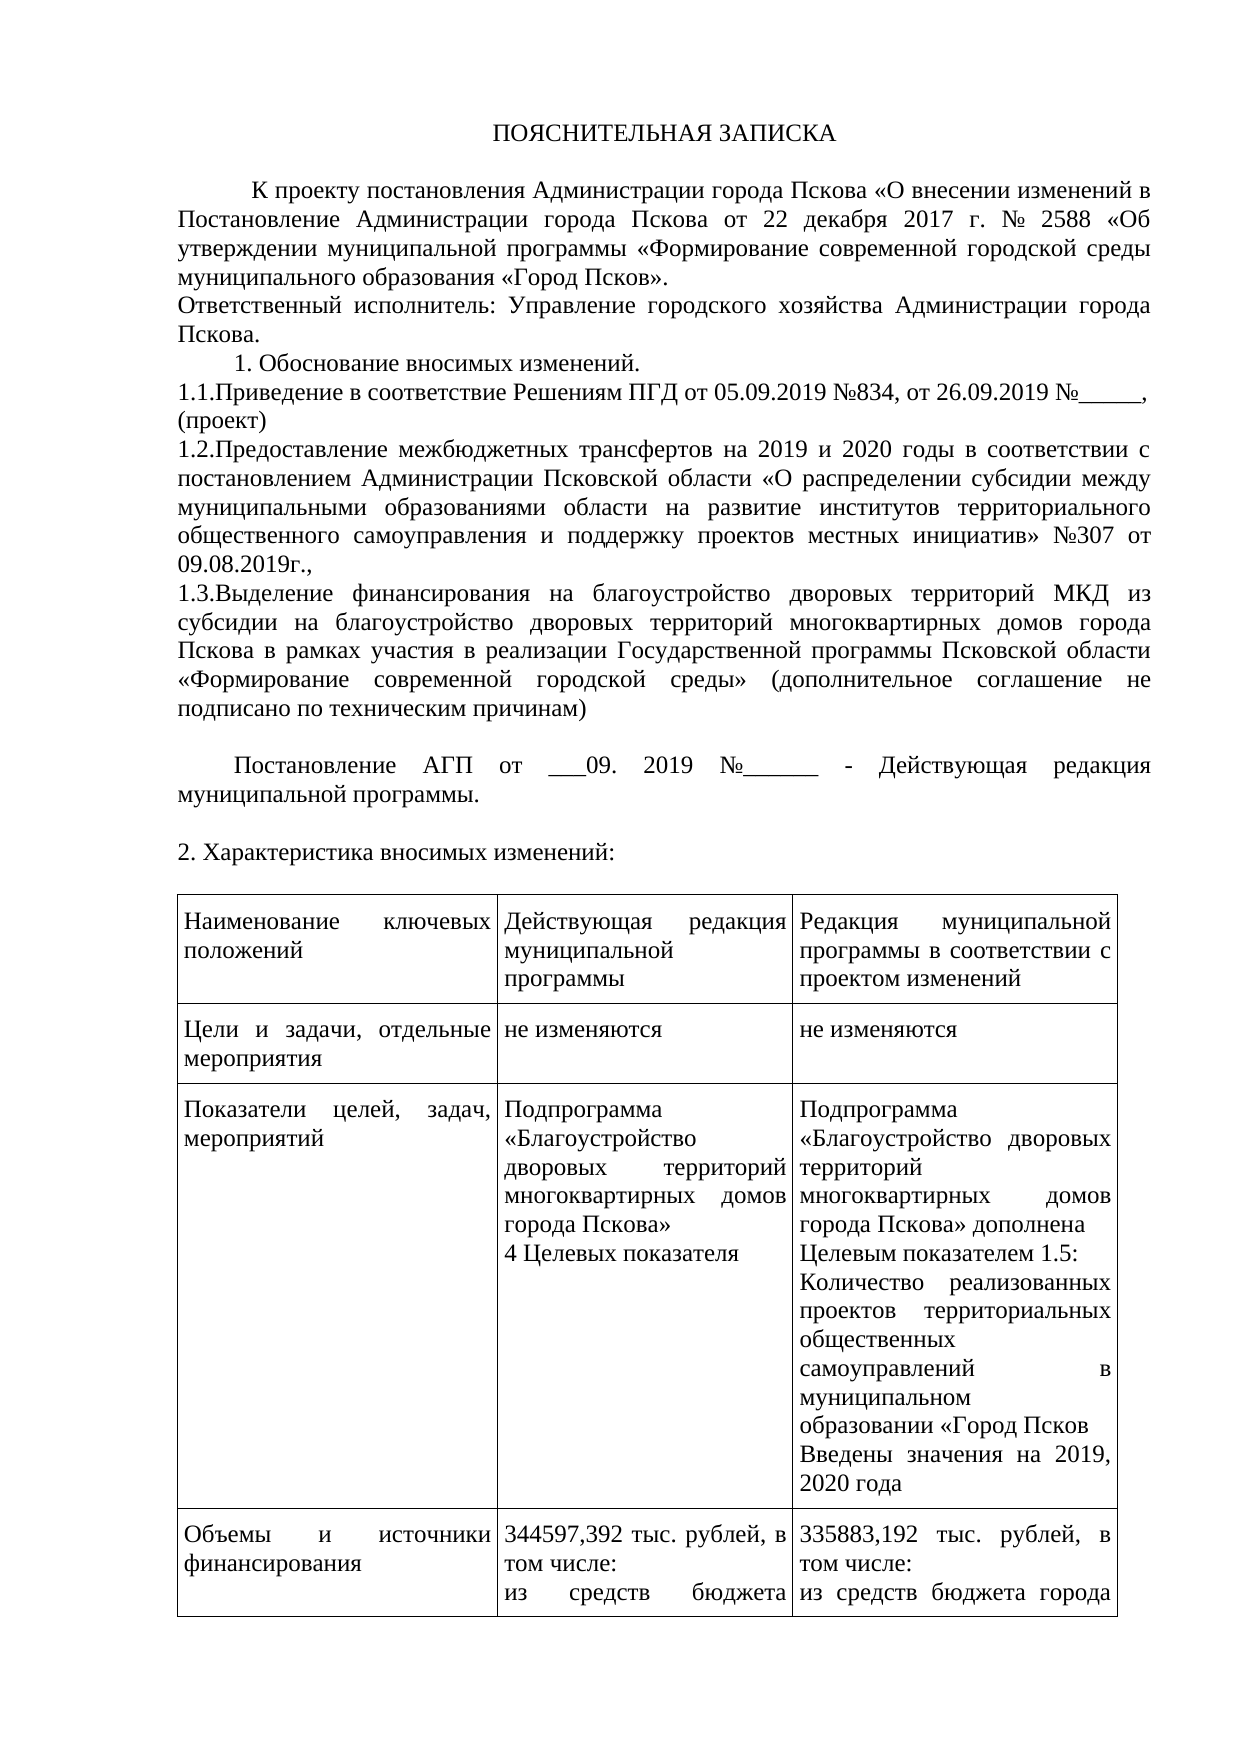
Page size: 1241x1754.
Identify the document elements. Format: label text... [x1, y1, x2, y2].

text 1.1.Приведение в соответствие Решениям ПГД от 05.09.2019 №834, от 26.09.2019 №_____, [177, 377, 1152, 406]
text (проект) [177, 406, 1152, 434]
table_cell Цели и задачи, отдельные мероприятия [178, 1004, 497, 1083]
text 1. Обоснование вносимых изменений. [177, 348, 1152, 377]
table_cell не изменяются [498, 1004, 792, 1083]
text 1.3.Выделение финансирования на благоустройство дворовых территорий МКД из субсидии на благоустройство дворовых территорий многоквартирных домов города Пскова в рамках участия в реализации Государственной программы Псковской области «Формирование современной городской среды» (дополнительное соглашение не подписано по техническим причинам) [177, 578, 1152, 722]
table_header Действующая редакция муниципальной программы [498, 895, 792, 1003]
text 1.2.Предоставление межбюджетных трансфертов на 2019 и 2020 годы в соответствии с постановлением Администрации Псковской области «О распределении субсидии между муниципальными образованиями области на развитие институтов территориального общественного самоуправления и поддержку проектов местных инициатив» №307 от 09.08.2019г., [177, 434, 1152, 578]
table_cell Подпрограмма «Благоустройство дворовых территорий многоквартирных домов города Пскова» 4 Целевых показателя [498, 1084, 792, 1507]
table_cell не изменяются [793, 1004, 1117, 1083]
text Ответственный исполнитель: Управление городского хозяйства Администрации города Пскова. [177, 291, 1152, 348]
table_cell Показатели целей, задач, мероприятий [178, 1084, 497, 1507]
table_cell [498, 1509, 792, 1616]
text К проекту постановления Администрации города Пскова «О внесении изменений в Постановление Администрации города Пскова от 22 декабря 2017 г. № 2588 «Об утверждении муниципальной программы «Формирование современной городской среды муниципального образования «Город Псков». [177, 176, 1152, 291]
text 2. Характеристика вносимых изменений: [177, 837, 1152, 866]
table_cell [178, 1509, 497, 1616]
table_header Наименование ключевых положений [178, 895, 497, 1003]
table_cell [793, 1509, 1117, 1616]
table_cell Подпрограмма «Благоустройство дворовых территорий многоквартирных домов города Пскова» дополнена Целевым показателем 1.5: Количество реализованных проектов территориальных общественных самоуправлений в муниципальном образовании «Город Псков Введены значения на 2019, 2020 года [793, 1084, 1117, 1507]
table_header Редакция муниципальной программы в соответствии с проектом изменений [793, 895, 1117, 1003]
text ПОЯСНИТЕЛЬНАЯ ЗАПИСКА [177, 118, 1152, 147]
text Постановление АГП от ___09. 2019 №______ - Действующая редакция муниципальной программы. [177, 751, 1152, 808]
